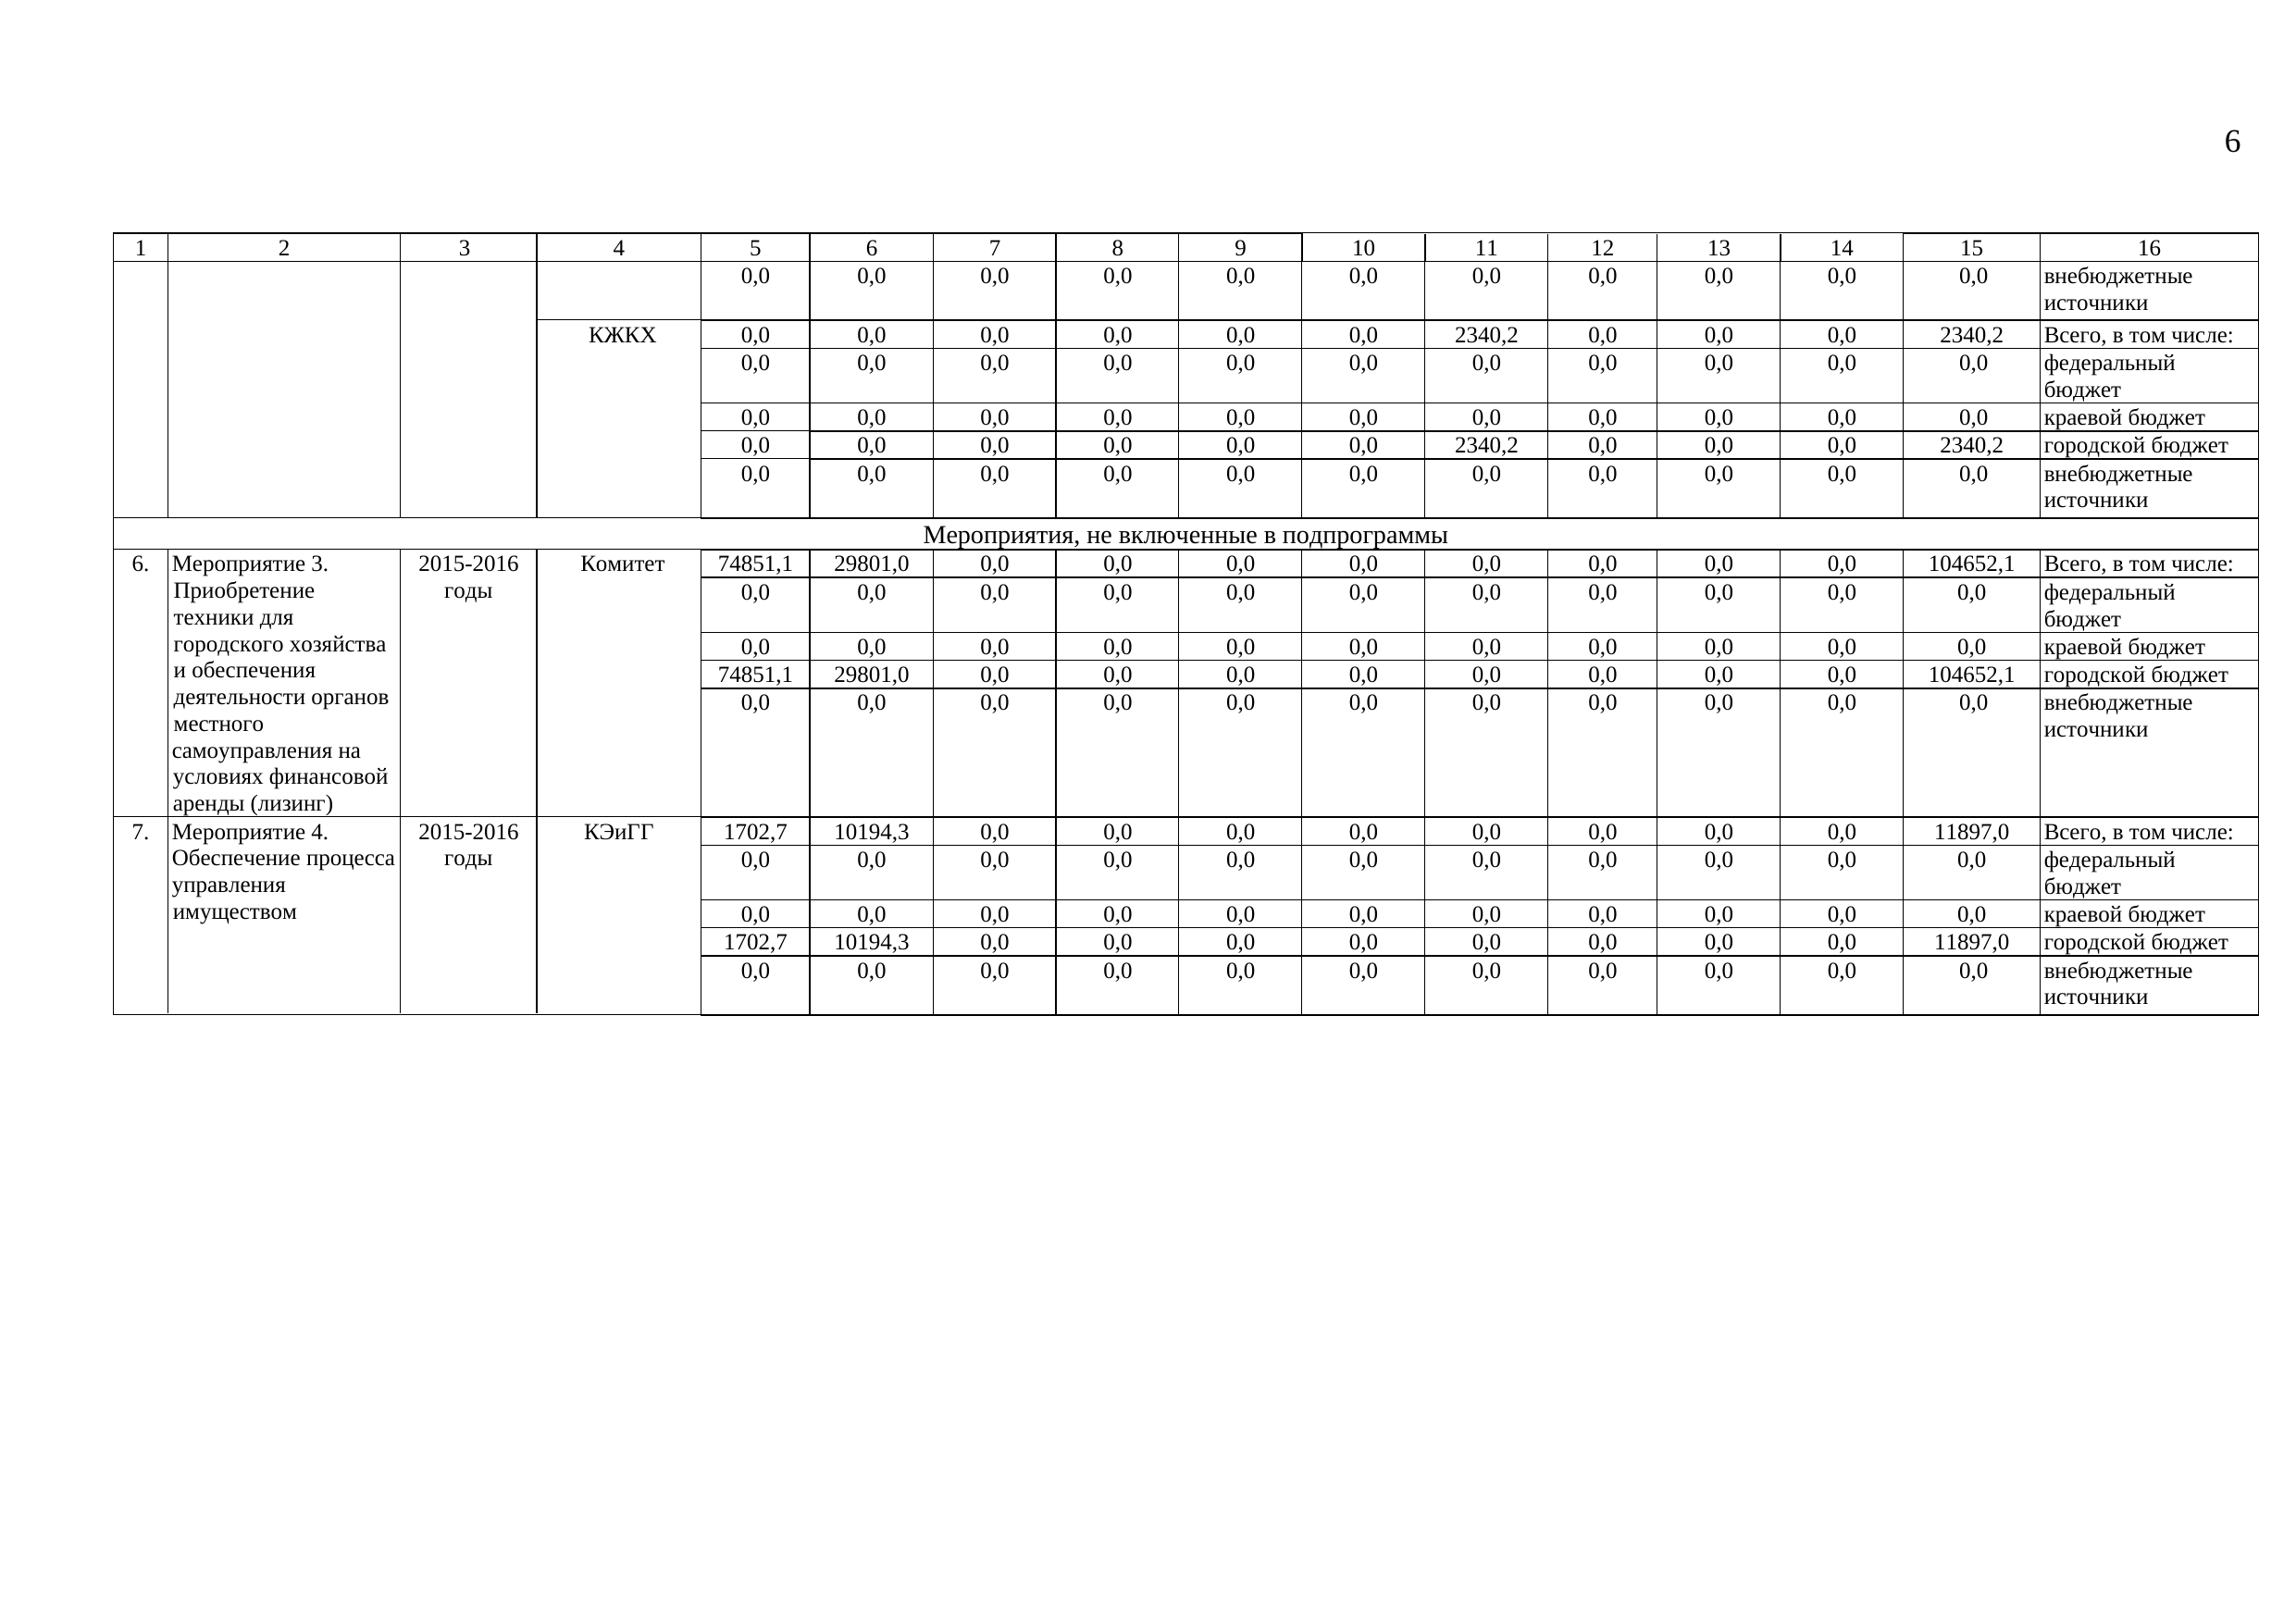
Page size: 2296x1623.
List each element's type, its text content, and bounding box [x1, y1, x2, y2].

table_cell 0,0 [811, 262, 933, 319]
table_cell 0,0 [1904, 689, 2040, 816]
table_cell 0,0 [811, 578, 933, 631]
table_cell краевой бюджет [2041, 403, 2258, 430]
table_cell 0,0 [1657, 928, 1780, 955]
table_cell Всего, в том числе: [2041, 321, 2258, 348]
table_cell 0,0 [1425, 551, 1547, 576]
table_cell 0,0 [1904, 460, 2040, 517]
table_cell 0,0 [934, 689, 1055, 816]
table_cell 0,0 [1548, 900, 1657, 927]
table_cell 0,0 [1548, 633, 1657, 660]
table_cell 0,0 [934, 460, 1055, 517]
table_cell 0,0 [1425, 661, 1547, 688]
table_cell Мероприятие 4. Обеспечение процесса управления имуществом [168, 817, 400, 1014]
table_cell 0,0 [1179, 928, 1301, 955]
table_cell 0,0 [1657, 432, 1780, 458]
table_cell 11897,0 [1904, 928, 2040, 955]
table_cell 0,0 [1904, 900, 2040, 927]
table_cell 10194,3 [811, 818, 933, 844]
table_cell 0,0 [1057, 818, 1178, 844]
table_cell 10194,3 [811, 928, 933, 955]
table_cell федеральный бюджет [2041, 846, 2258, 898]
table_cell 0,0 [1548, 818, 1657, 844]
table_cell 0,0 [1657, 661, 1780, 688]
table_header 14 [1781, 233, 1903, 260]
table_cell 0,0 [1657, 460, 1780, 517]
table_cell 0,0 [1425, 262, 1547, 319]
table_cell 0,0 [934, 818, 1055, 844]
table_cell 0,0 [1425, 957, 1547, 1014]
table_cell 0,0 [701, 321, 809, 348]
table_cell 0,0 [1548, 403, 1657, 430]
table_cell внебюджетные источники [2041, 957, 2258, 1014]
table_header 5 [701, 234, 809, 260]
table_cell 0,0 [811, 846, 933, 898]
table_cell 0,0 [1657, 900, 1780, 927]
table_cell 0,0 [1302, 900, 1424, 927]
table_cell 0,0 [1425, 818, 1547, 844]
table_cell 0,0 [1179, 900, 1301, 927]
table_cell 0,0 [1057, 846, 1178, 898]
table_cell 0,0 [1657, 262, 1780, 319]
table_cell 0,0 [1781, 900, 1903, 927]
table_cell 0,0 [1548, 460, 1657, 517]
table_cell 0,0 [1179, 818, 1301, 844]
table_cell 74851,1 [701, 661, 809, 688]
table_cell 0,0 [1425, 900, 1547, 927]
table_header 1 [114, 234, 168, 260]
table_cell 0,0 [701, 403, 809, 430]
table_cell 0,0 [1425, 349, 1547, 402]
table_cell 0,0 [1179, 957, 1301, 1014]
table_cell 0,0 [1425, 846, 1547, 898]
table_cell 0,0 [1548, 551, 1657, 576]
table_cell 0,0 [1057, 551, 1178, 576]
table_cell КЭиГГ [537, 817, 701, 1014]
table_cell 0,0 [811, 432, 933, 458]
table_header 4 [538, 234, 701, 260]
table_cell 0,0 [1302, 403, 1424, 430]
table_cell 0,0 [934, 349, 1055, 402]
table_cell 0,0 [701, 578, 809, 631]
table_cell 0,0 [701, 431, 809, 458]
table_cell 0,0 [1781, 846, 1903, 898]
table_cell 0,0 [1548, 432, 1657, 458]
table_cell 0,0 [1904, 262, 2040, 319]
table_cell 0,0 [1057, 633, 1178, 660]
table_cell 0,0 [1548, 349, 1657, 402]
table_cell 0,0 [1057, 321, 1178, 348]
table_cell 0,0 [811, 633, 933, 660]
table_cell краевой бюджет [2041, 900, 2258, 927]
table_cell 1702,7 [701, 928, 809, 955]
table_cell Всего, в том числе: [2041, 551, 2258, 576]
table_cell 0,0 [1302, 432, 1424, 458]
table_cell 0,0 [1657, 578, 1780, 631]
table_cell 0,0 [1179, 633, 1301, 660]
table_cell 0,0 [934, 957, 1055, 1014]
table_cell 0,0 [1057, 432, 1178, 458]
table_header 9 [1179, 234, 1301, 260]
table_cell 0,0 [1302, 551, 1424, 576]
table_cell 74851,1 [701, 551, 809, 576]
table_cell 0,0 [1425, 689, 1547, 816]
table_cell федеральный бюджет [2041, 349, 2258, 402]
table_cell 0,0 [1657, 349, 1780, 402]
table_cell 1702,7 [701, 818, 809, 844]
table_cell 0,0 [1425, 928, 1547, 955]
table_header 2 [168, 234, 400, 260]
table_header 8 [1057, 234, 1178, 260]
table_cell 0,0 [701, 846, 809, 898]
table_cell 0,0 [1548, 928, 1657, 955]
table_cell Мероприятия, не включенные в подпрограммы [114, 518, 2258, 549]
table_cell 0,0 [1179, 551, 1301, 576]
table_cell 0,0 [1179, 661, 1301, 688]
table_header 12 [1548, 233, 1657, 260]
table_cell 0,0 [1179, 432, 1301, 458]
table_cell 0,0 [1057, 403, 1178, 430]
table_cell 0,0 [1657, 321, 1780, 348]
table_cell 104652,1 [1904, 661, 2040, 688]
table_cell 0,0 [701, 262, 809, 319]
table_cell 0,0 [1425, 578, 1547, 631]
table_cell 0,0 [1548, 262, 1657, 319]
table_cell 0,0 [1781, 578, 1903, 631]
table_cell 0,0 [1657, 689, 1780, 816]
table_cell 0,0 [1904, 957, 2040, 1014]
table_cell 0,0 [811, 349, 933, 402]
table_cell 0,0 [1548, 846, 1657, 898]
table_header 11 [1426, 233, 1547, 260]
table_cell 0,0 [811, 460, 933, 517]
table_cell 7. [114, 817, 168, 1014]
table_cell Мероприятие 3. Приобретение техники для городского хозяйства и обеспечения деятельности органов местного самоуправления на условиях финансовой аренды (лизинг) [168, 550, 400, 816]
table_cell 0,0 [1302, 928, 1424, 955]
table_cell 0,0 [1657, 551, 1780, 576]
table_cell 0,0 [1781, 460, 1903, 517]
table_cell 0,0 [1179, 321, 1301, 348]
table_cell городской бюджет [2041, 661, 2258, 688]
table_cell 0,0 [934, 262, 1055, 319]
table_cell 0,0 [1657, 633, 1780, 660]
table_cell 0,0 [1548, 957, 1657, 1014]
table_cell 0,0 [1548, 578, 1657, 631]
table_cell 0,0 [701, 349, 809, 402]
table_cell 11897,0 [1904, 818, 2040, 844]
table_cell 0,0 [934, 633, 1055, 660]
table_cell 2015-2016 годы [401, 817, 537, 1014]
table_cell 0,0 [1302, 262, 1424, 319]
table_cell 0,0 [1302, 578, 1424, 631]
table_cell 0,0 [1302, 661, 1424, 688]
table_header 10 [1303, 233, 1425, 260]
table_cell 0,0 [1781, 633, 1903, 660]
table_cell 0,0 [1781, 262, 1903, 319]
table_cell 0,0 [1781, 349, 1903, 402]
table_cell 0,0 [1904, 846, 2040, 898]
table_cell 0,0 [811, 321, 933, 348]
table_cell 0,0 [1548, 689, 1657, 816]
table_cell 0,0 [934, 432, 1055, 458]
table_cell 0,0 [1425, 460, 1547, 517]
table_cell 0,0 [1302, 689, 1424, 816]
table_cell 0,0 [1657, 957, 1780, 1014]
table_cell 0,0 [934, 846, 1055, 898]
table_cell Комитет [538, 550, 701, 816]
table_cell федеральный бюджет [2041, 578, 2258, 631]
table_cell 6. [114, 550, 168, 816]
table_cell 0,0 [701, 957, 809, 1014]
table_cell 0,0 [1302, 460, 1424, 517]
table_cell 0,0 [1302, 846, 1424, 898]
table_cell 29801,0 [811, 551, 933, 576]
table_cell 0,0 [1781, 321, 1903, 348]
table_cell 0,0 [1057, 957, 1178, 1014]
table_cell 0,0 [811, 900, 933, 927]
table_cell 0,0 [1057, 578, 1178, 631]
table_cell 0,0 [934, 928, 1055, 955]
table_header 7 [934, 234, 1055, 260]
table_cell 0,0 [1057, 900, 1178, 927]
table_cell 2340,2 [1425, 432, 1547, 458]
table_cell 0,0 [1057, 262, 1178, 319]
table_cell 0,0 [1179, 460, 1301, 517]
table_cell 0,0 [701, 689, 809, 816]
table_header 15 [1904, 234, 2040, 260]
table_cell 0,0 [1781, 403, 1903, 430]
table_cell 2340,2 [1904, 321, 2040, 348]
table_cell 0,0 [1904, 633, 2040, 660]
table_cell 0,0 [1057, 460, 1178, 517]
table_cell 0,0 [811, 403, 933, 430]
table_cell 0,0 [1179, 262, 1301, 319]
table_cell 0,0 [1657, 818, 1780, 844]
table_cell внебюджетные источники [2041, 262, 2258, 319]
table_cell КЖКХ [538, 320, 701, 517]
table_cell 0,0 [811, 957, 933, 1014]
table_cell городской бюджет [2041, 928, 2258, 955]
table_cell 0,0 [1548, 661, 1657, 688]
table_cell 0,0 [701, 900, 809, 927]
table_cell 0,0 [1179, 403, 1301, 430]
table_cell 0,0 [1179, 689, 1301, 816]
table_cell 0,0 [1057, 928, 1178, 955]
table_cell 0,0 [1781, 689, 1903, 816]
table_cell 0,0 [1425, 403, 1547, 430]
table_cell 2340,2 [1904, 432, 2040, 458]
table_cell 0,0 [1657, 846, 1780, 898]
table_header 13 [1657, 233, 1781, 260]
table_cell 0,0 [1781, 661, 1903, 688]
table_header 16 [2041, 234, 2258, 260]
table_cell 0,0 [1179, 349, 1301, 402]
table_cell 0,0 [1781, 818, 1903, 844]
table_header 6 [811, 234, 933, 260]
table_cell городской бюджет [2041, 432, 2258, 458]
table_cell 0,0 [1904, 349, 2040, 402]
table_cell 0,0 [1302, 818, 1424, 844]
table_cell 0,0 [1657, 403, 1780, 430]
table_cell 0,0 [1904, 403, 2040, 430]
table_cell внебюджетные источники [2041, 460, 2258, 517]
table_cell 0,0 [1302, 321, 1424, 348]
table_cell 0,0 [1904, 578, 2040, 631]
table_cell 0,0 [1425, 633, 1547, 660]
table_cell краевой бюджет [2041, 633, 2258, 660]
table_cell 0,0 [1057, 349, 1178, 402]
table_cell 0,0 [934, 661, 1055, 688]
table_cell 0,0 [1057, 661, 1178, 688]
table_cell 0,0 [1057, 689, 1178, 816]
table_cell 0,0 [811, 689, 933, 816]
table_cell 0,0 [1781, 551, 1903, 576]
table_cell 2015-2016 годы [401, 550, 536, 816]
table_cell 0,0 [934, 578, 1055, 631]
table_cell 29801,0 [811, 661, 933, 688]
table_cell 0,0 [934, 403, 1055, 430]
table_cell 0,0 [1302, 349, 1424, 402]
table_cell 0,0 [701, 459, 809, 517]
table_cell 0,0 [1302, 957, 1424, 1014]
table_cell 2340,2 [1425, 321, 1547, 348]
table_cell Всего, в том числе: [2041, 818, 2258, 844]
table_cell 0,0 [934, 900, 1055, 927]
table_cell 0,0 [1302, 633, 1424, 660]
table_cell 0,0 [934, 551, 1055, 576]
table_cell 0,0 [701, 633, 809, 660]
table_cell 0,0 [1179, 846, 1301, 898]
table_cell 0,0 [1548, 321, 1657, 348]
table_cell 0,0 [1781, 957, 1903, 1014]
table_cell 0,0 [934, 321, 1055, 348]
table_cell 0,0 [1781, 432, 1903, 458]
table_cell 0,0 [1179, 578, 1301, 631]
table_header 3 [401, 234, 536, 260]
table_cell внебюджетные источники [2041, 689, 2258, 816]
table_cell 0,0 [1781, 928, 1903, 955]
table_cell 104652,1 [1904, 551, 2040, 576]
